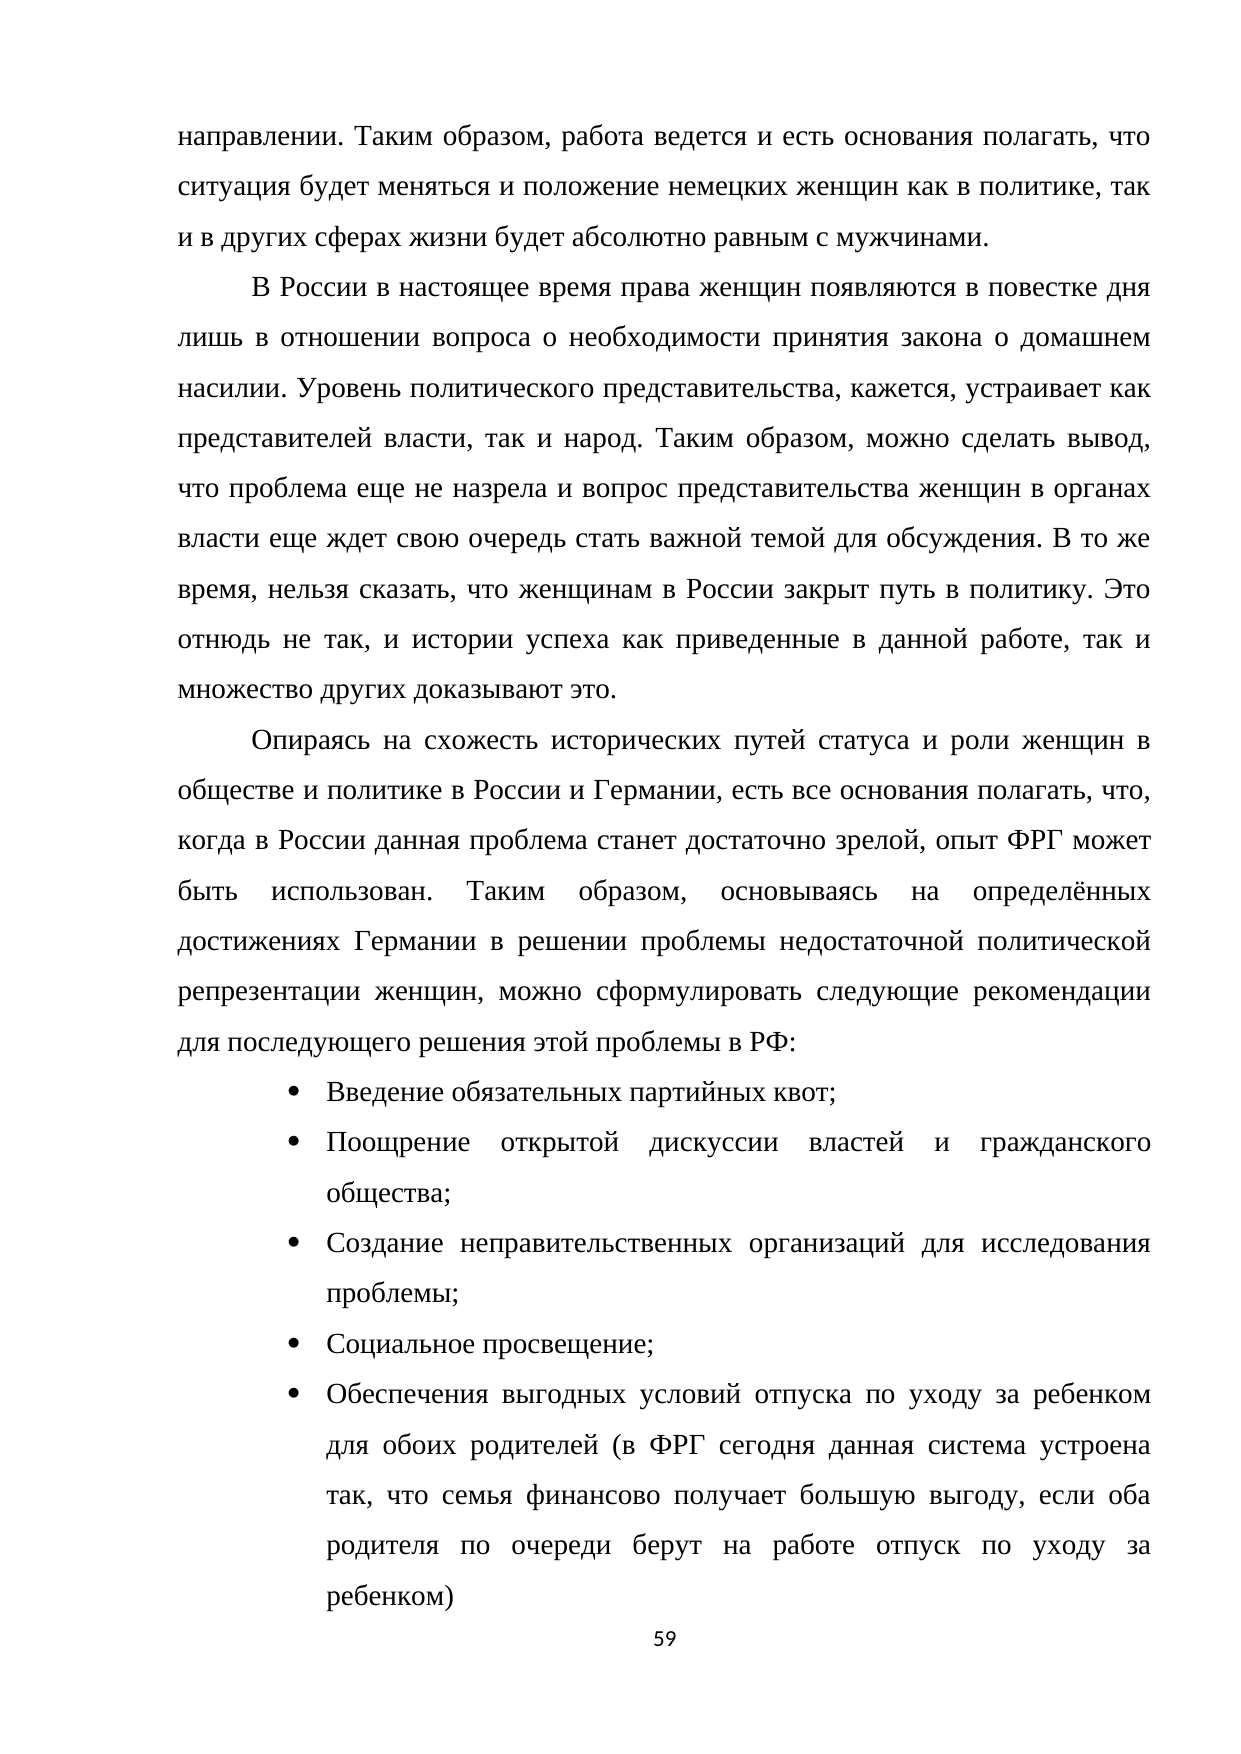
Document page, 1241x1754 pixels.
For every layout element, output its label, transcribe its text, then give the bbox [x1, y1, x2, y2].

list Обеспечения выгодных условий отпуска по уходу за ребенком для обоих родителей (в ФРГ сегодня данная система устроена так, что семья финансово получает большую выгоду, если оба родителя по очереди берут на работе отпуск по уходу за ребенком) [288, 1376, 1152, 1611]
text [177, 118, 1152, 252]
text В России в настоящее время права женщин появляются в повестке дня лишь в отношении вопроса о необходимости принятия закона о домашнем насилии. Уровень политического представительства, кажется, устраивает как представителей власти, так и народ. Таким образом, можно сделать вывод, что проблема еще не назрела и вопрос представительства женщин в органах власти еще ждет свою очередь стать важной темой для обсуждения. В то же время, нельзя сказать, что женщинам в России закрыт путь в политику. Это отнюдь не так, и истории успеха как приведенные в данной работе, так и множество других доказывают это. [177, 269, 1152, 705]
list Поощрение открытой дискуссии властей и гражданского общества; [288, 1124, 1152, 1208]
list Социальное просвещение; [288, 1326, 1152, 1359]
list Введение обязательных партийных квот; [288, 1074, 1152, 1108]
text Опираясь на схожесть исторических путей статуса и роли женщин в обществе и политике в России и Германии, есть все основания полагать, что, когда в России данная проблема станет достаточно зрелой, опыт ФРГ может быть использован. Таким образом, основываясь на определённых достижениях Германии в решении проблемы недостаточной политической репрезентации женщин, можно сформулировать следующие рекомендации для последующего решения этой проблемы в РФ: [177, 722, 1152, 1057]
list Создание неправительственных организаций для исследования проблемы; [288, 1225, 1152, 1309]
